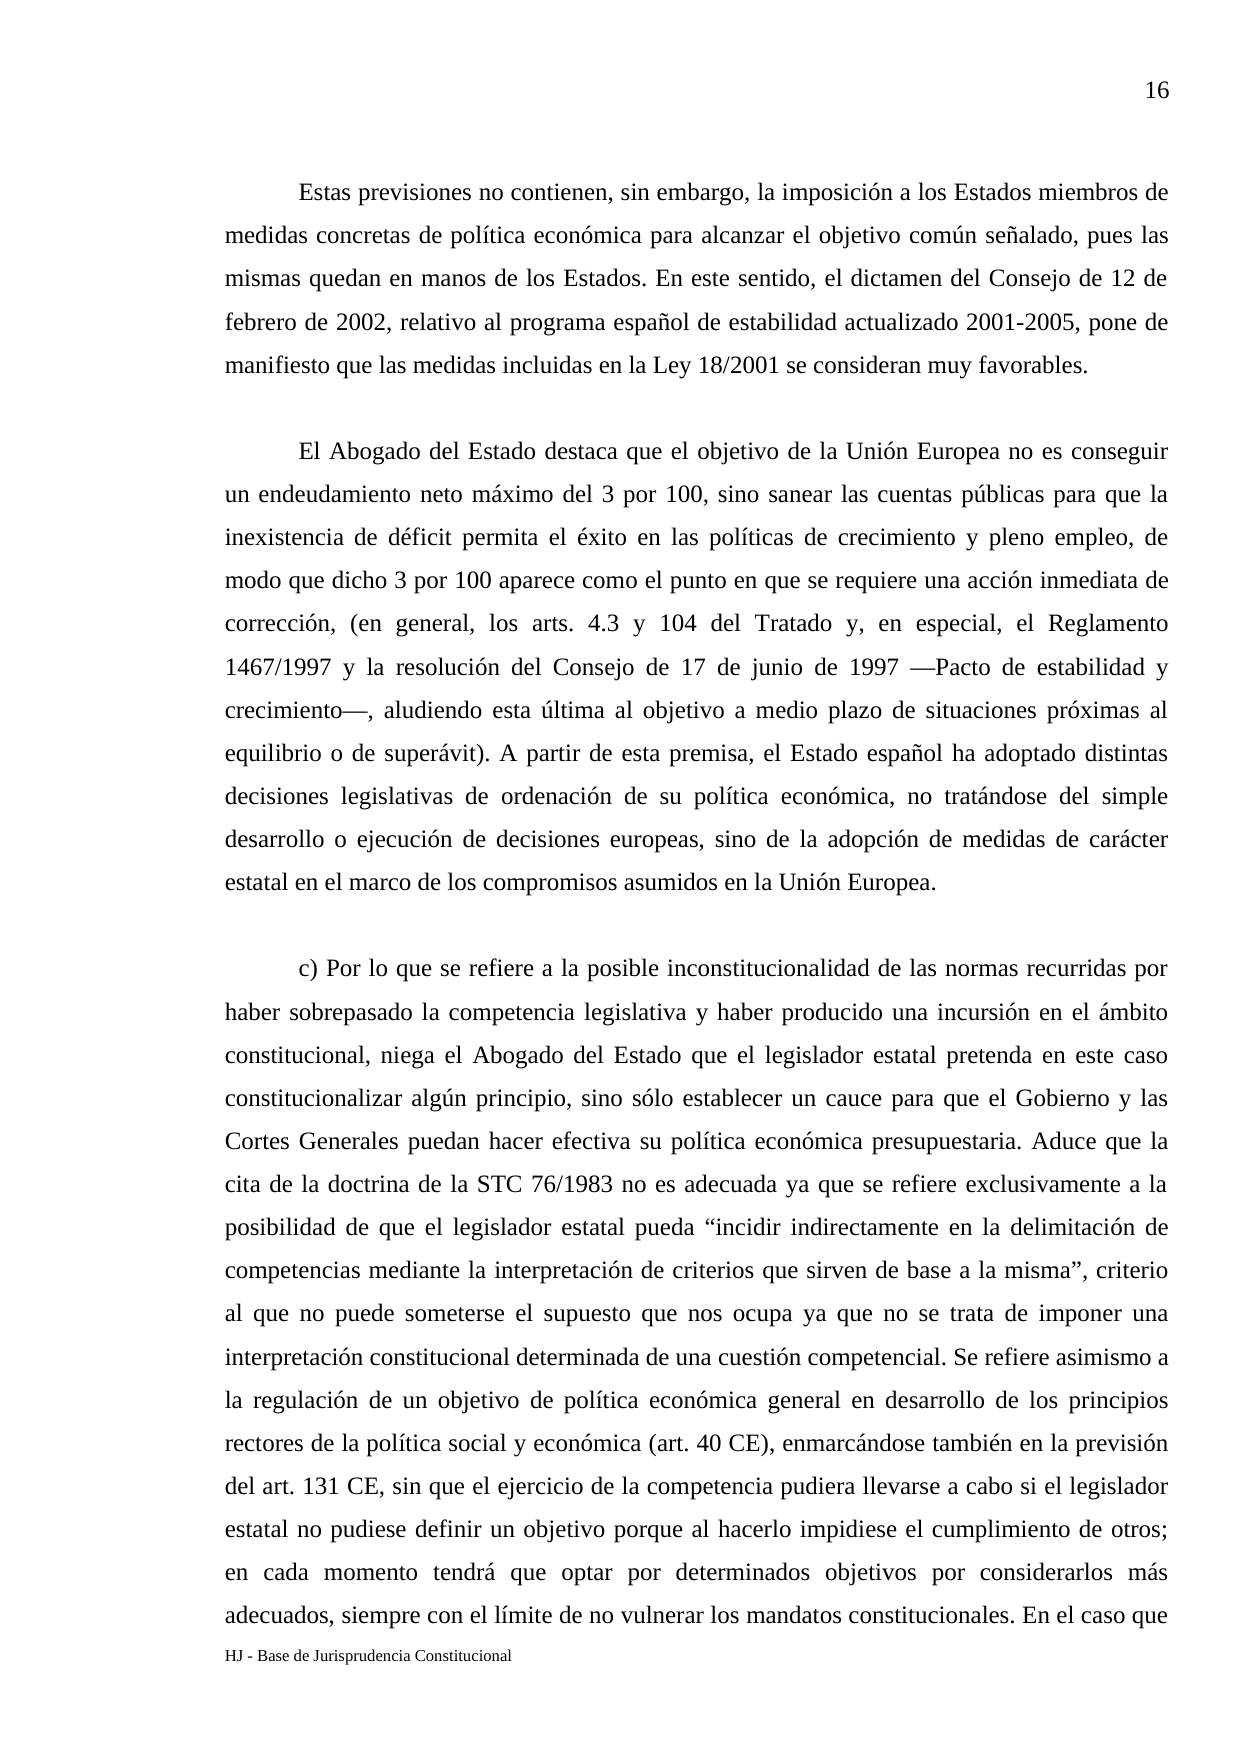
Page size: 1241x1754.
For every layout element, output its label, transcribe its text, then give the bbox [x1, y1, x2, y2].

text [224, 953, 1169, 1629]
text Estas previsiones no contienen, sin embargo, la imposición a los Estados miembros de medidas concretas de política económica para alcanzar el objetivo común señalado, pues las mismas quedan en manos de los Estados. En este sentido, el dictamen del Consejo de 12 de febrero de 2002, relativo al programa español de estabilidad actualizado 2001-2005, pone de manifiesto que las medidas incluidas en la Ley 18/2001 se consideran muy favorables. [224, 177, 1169, 378]
text El Abogado del Estado destaca que el objetivo de la Unión Europea no es conseguir un endeudamiento neto máximo del 3 por 100, sino sanear las cuentas públicas para que la inexistencia de déficit permita el éxito en las políticas de crecimiento y pleno empleo, de modo que dicho 3 por 100 aparece como el punto en que se requiere una acción inmediata de corrección, (en general, los arts. 4.3 y 104 del Tratado y, en especial, el Reglamento 1467/1997 y la resolución del Consejo de 17 de junio de 1997 —Pacto de estabilidad y crecimiento—, aludiendo esta última al objetivo a medio plazo de situaciones próximas al equilibrio o de superávit). A partir de esta premisa, el Estado español ha adoptado distintas decisiones legislativas de ordenación de su política económica, no tratándose del simple desarrollo o ejecución de decisiones europeas, sino de la adopción de medidas de carácter estatal en el marco de los compromisos asumidos en la Unión Europea. [224, 436, 1169, 896]
